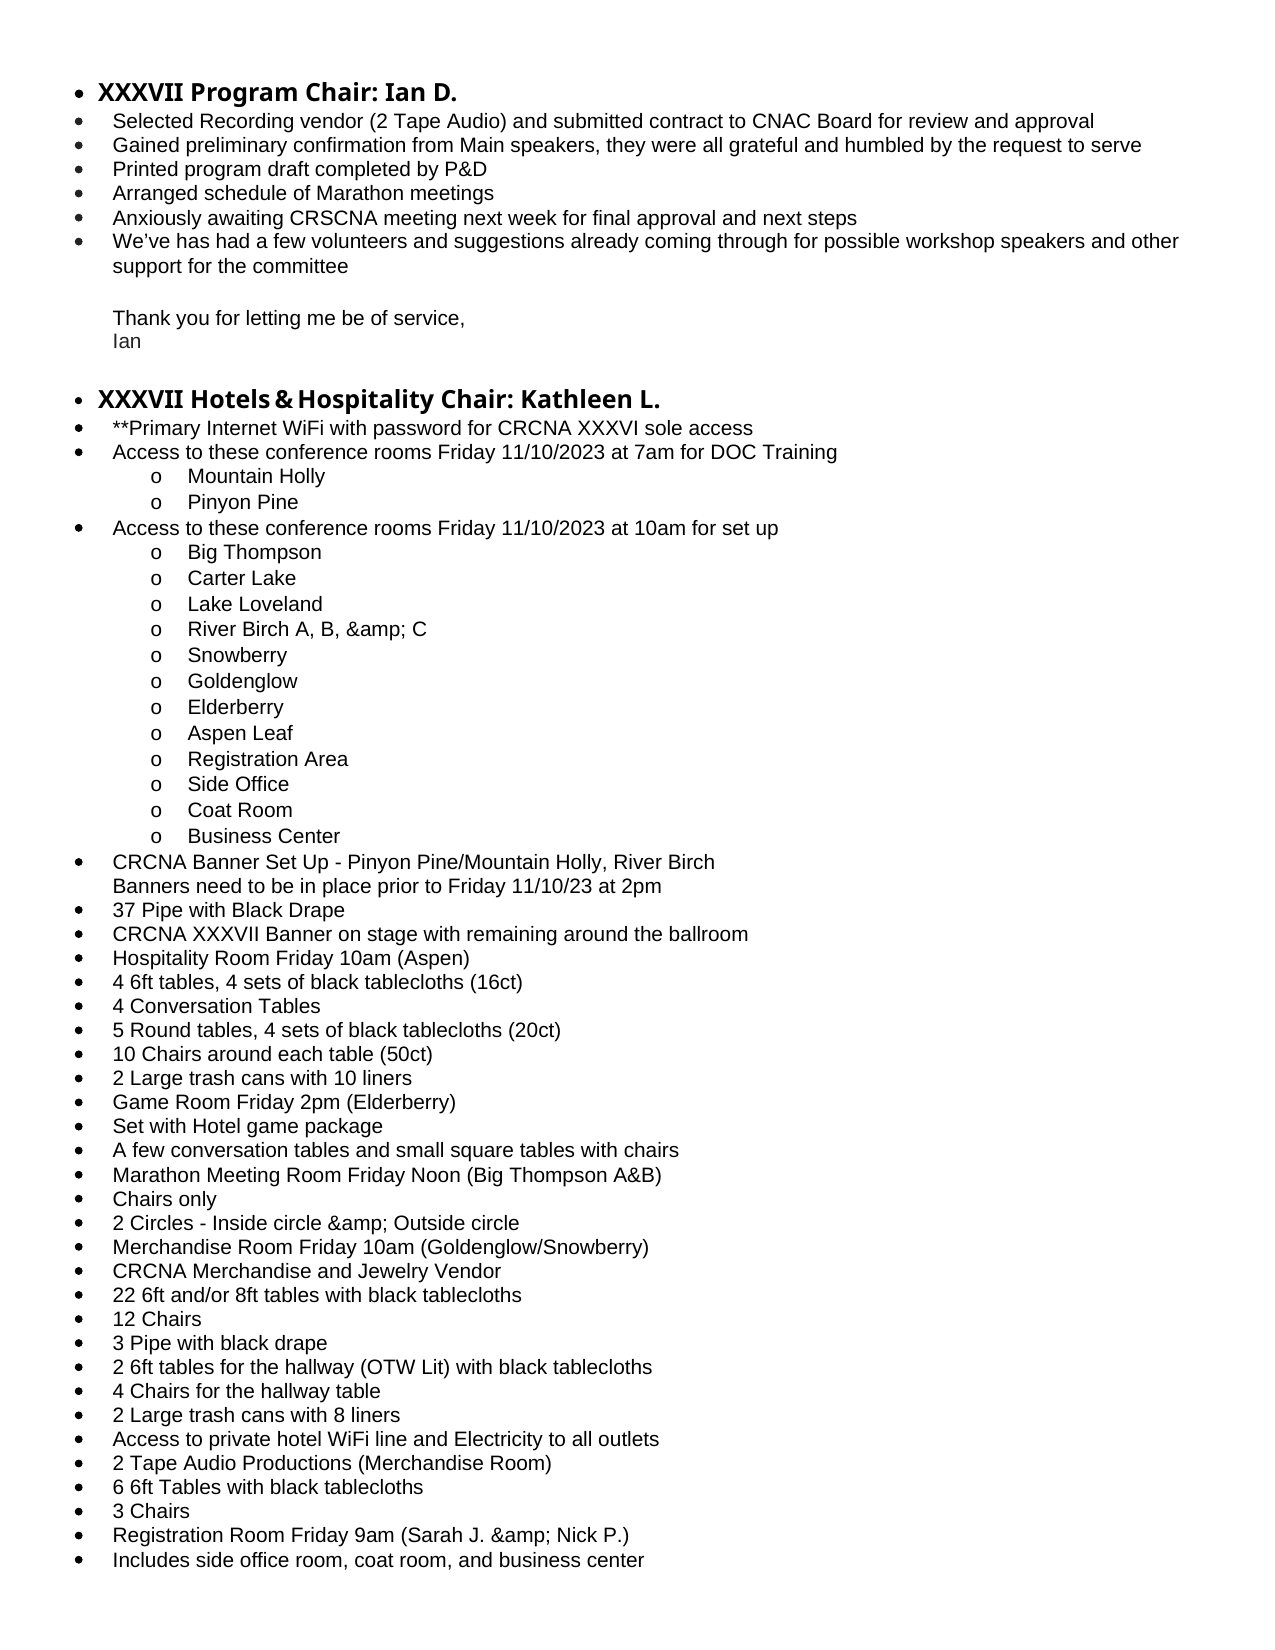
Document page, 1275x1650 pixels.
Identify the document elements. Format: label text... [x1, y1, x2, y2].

list Registration Room Friday 9am (Sarah J. &amp; Nick P.) [75, 1523, 1200, 1547]
list Big Thompson [150, 540, 1200, 566]
text Thank you for letting me be of service, [112, 305, 1200, 329]
list Access to these conference rooms Friday 11/10/2023 at 10am for set up [75, 516, 1200, 540]
list Access to these conference rooms Friday 11/10/2023 at 7am for DOC Training [75, 440, 1200, 464]
list Goldenglow [150, 669, 1200, 695]
list CRCNA Banner Set Up - Pinyon Pine/Mountain Holly, River Birch [75, 850, 1200, 874]
list Marathon Meeting Room Friday Noon (Big Thompson A&B) [75, 1162, 1200, 1186]
list 4 6ft tables, 4 sets of black tablecloths (16ct) [75, 970, 1200, 994]
list XXXVII Program Chair: Ian D. [75, 75, 1200, 109]
list Printed program draft completed by P&D [75, 157, 1200, 181]
list Elderberry [150, 695, 1200, 721]
list Mountain Holly [150, 464, 1200, 490]
list 4 Chairs for the hallway table [75, 1379, 1200, 1403]
list 37 Pipe with Black Drape [75, 898, 1200, 922]
list Lake Loveland [150, 591, 1200, 617]
list Aspen Leaf [150, 721, 1200, 746]
list CRCNA XXXVII Banner on stage with remaining around the ballroom [75, 922, 1200, 946]
list Business Center [150, 824, 1200, 850]
list 2 Large trash cans with 8 liners [75, 1403, 1200, 1427]
list A few conversation tables and small square tables with chairs [75, 1138, 1200, 1162]
list Selected Recording vendor (2 Tape Audio) and submitted contract to CNAC Board for review and approval [75, 109, 1200, 133]
list 2 6ft tables for the hallway (OTW Lit) with black tablecloths [75, 1355, 1200, 1379]
text Banners need to be in place prior to Friday 11/10/23 at 2pm [112, 874, 1200, 898]
text Ian [75, 329, 1200, 353]
list 5 Round tables, 4 sets of black tablecloths (20ct) [75, 1018, 1200, 1042]
list 2 Circles - Inside circle &amp; Outside circle [75, 1211, 1200, 1234]
list 10 Chairs around each table (50ct) [75, 1042, 1200, 1066]
list Side Office [150, 772, 1200, 798]
list Coat Room [150, 798, 1200, 824]
list 2 Tape Audio Productions (Merchandise Room) [75, 1451, 1200, 1475]
list 2 Large trash cans with 10 liners [75, 1066, 1200, 1090]
list Gained preliminary confirmation from Main speakers, they were all grateful and humbled by the request to serve [75, 133, 1200, 157]
list Access to private hotel WiFi line and Electricity to all outlets [75, 1427, 1200, 1451]
list We’ve has had a few volunteers and suggestions already coming through for possible workshop speakers and other support for the committee [75, 229, 1200, 305]
list CRCNA Merchandise and Jewelry Vendor [75, 1259, 1200, 1283]
list Set with Hotel game package [75, 1114, 1200, 1138]
list Carter Lake [150, 566, 1200, 591]
list Game Room Friday 2pm (Elderberry) [75, 1090, 1200, 1114]
list River Birch A, B, &amp; C [150, 617, 1200, 643]
list 6 6ft Tables with black tablecloths [75, 1475, 1200, 1499]
list 3 Pipe with black drape [75, 1331, 1200, 1355]
list Snowberry [150, 643, 1200, 669]
list 22 6ft and/or 8ft tables with black tablecloths [75, 1283, 1200, 1307]
list 12 Chairs [75, 1307, 1200, 1331]
list Hospitality Room Friday 10am (Aspen) [75, 946, 1200, 970]
list Anxiously awaiting CRSCNA meeting next week for final approval and next steps [75, 205, 1200, 229]
list 4 Conversation Tables [75, 994, 1200, 1018]
list Pinyon Pine [150, 490, 1200, 516]
list **Primary Internet WiFi with password for CRCNA XXXVI sole access [75, 416, 1200, 440]
list Arranged schedule of Marathon meetings [75, 181, 1200, 205]
list Registration Area [150, 746, 1200, 772]
list Merchandise Room Friday 10am (Goldenglow/Snowberry) [75, 1234, 1200, 1259]
list Chairs only [75, 1186, 1200, 1211]
list 3 Chairs [75, 1499, 1200, 1523]
list Includes side office room, coat room, and business center [75, 1547, 1200, 1571]
list XXXVII Hotels & Hospitality Chair: Kathleen L. [75, 382, 1200, 416]
